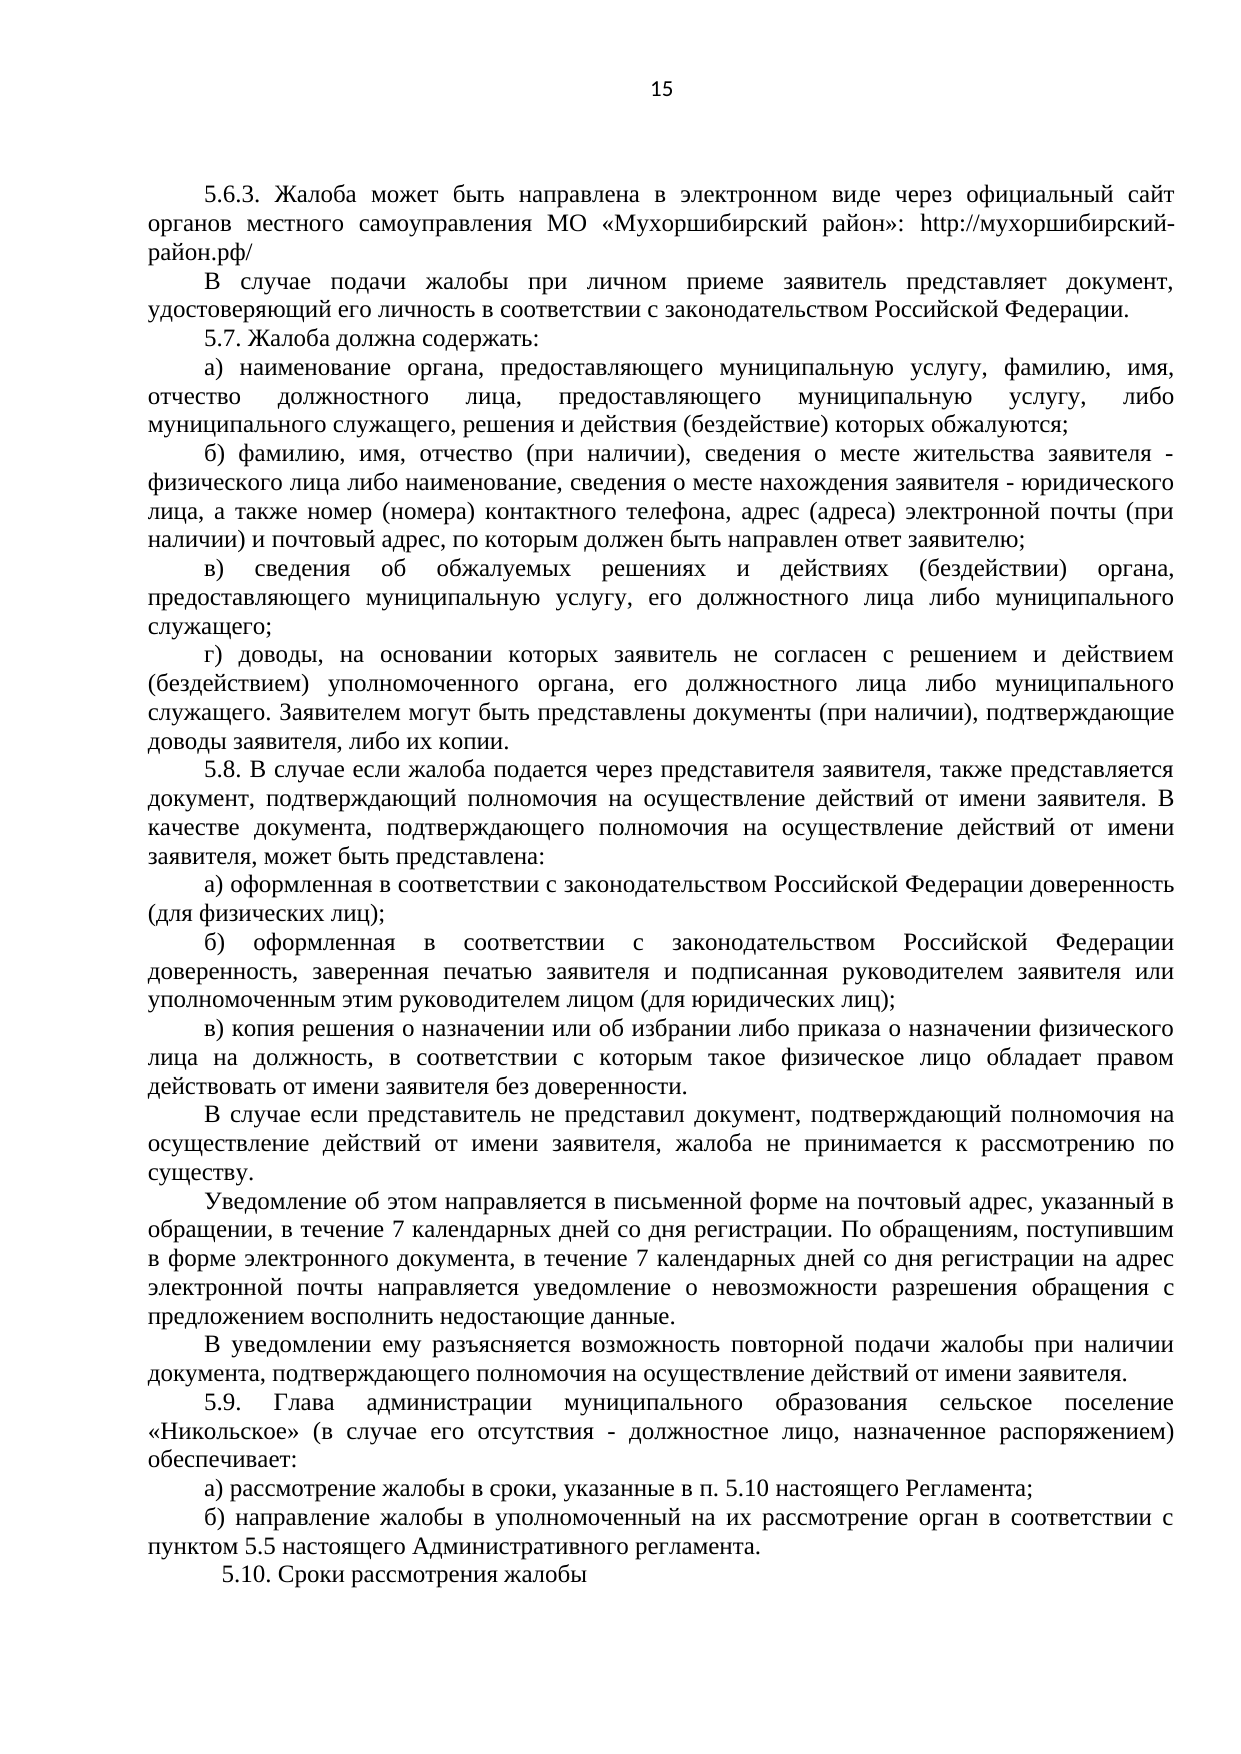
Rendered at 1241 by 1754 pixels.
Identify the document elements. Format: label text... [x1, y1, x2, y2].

text б) направление жалобы в уполномоченный на их рассмотрение орган в соответствии с пунктом 5.5 настоящего Административного регламента. [148, 1502, 1175, 1559]
text 5.6.3. Жалоба может быть направлена в электронном виде через официальный сайт органов местного самоуправления МО «Мухоршибирский район»: http://мухоршибирский-район.рф/ [148, 179, 1175, 266]
text В случае подачи жалобы при личном приеме заявитель представляет документ, удостоверяющий его личность в соответствии с законодательством Российской Федерации. [148, 266, 1175, 323]
text б) оформленная в соответствии с законодательством Российской Федерации доверенность, заверенная печатью заявителя и подписанная руководителем заявителя или уполномоченным этим руководителем лицом (для юридических лиц); [148, 927, 1175, 1013]
text б) фамилию, имя, отчество (при наличии), сведения о месте жительства заявителя - физического лица либо наименование, сведения о месте нахождения заявителя - юридического лица, а также номер (номера) контактного телефона, адрес (адреса) электронной почты (при наличии) и почтовый адрес, по которым должен быть направлен ответ заявителю; [148, 438, 1175, 553]
text г) доводы, на основании которых заявитель не согласен с решением и действием (бездействием) уполномоченного органа, его должностного лица либо муниципального служащего. Заявителем могут быть представлены документы (при наличии), подтверждающие доводы заявителя, либо их копии. [148, 639, 1175, 754]
text а) рассмотрение жалобы в сроки, указанные в п. 5.10 настоящего Регламента; [148, 1473, 1175, 1502]
text 5.9. Глава администрации муниципального образования сельское поселение «Никольское» (в случае его отсутствия - должностное лицо, назначенное распоряжением) обеспечивает: [148, 1387, 1175, 1473]
text В уведомлении ему разъясняется возможность повторной подачи жалобы при наличии документа, подтверждающего полномочия на осуществление действий от имени заявителя. [148, 1329, 1175, 1387]
text в) копия решения о назначении или об избрании либо приказа о назначении физического лица на должность, в соответствии с которым такое физическое лицо обладает правом действовать от имени заявителя без доверенности. [148, 1013, 1175, 1099]
text а) оформленная в соответствии с законодательством Российской Федерации доверенность (для физических лиц); [148, 869, 1175, 927]
text в) сведения об обжалуемых решениях и действиях (бездействии) органа, предоставляющего муниципальную услугу, его должностного лица либо муниципального служащего; [148, 553, 1175, 639]
text а) наименование органа, предоставляющего муниципальную услугу, фамилию, имя, отчество должностного лица, предоставляющего муниципальную услугу, либо муниципального служащего, решения и действия (бездействие) которых обжалуются; [148, 352, 1175, 438]
text Уведомление об этом направляется в письменной форме на почтовый адрес, указанный в обращении, в течение 7 календарных дней со дня регистрации. По обращениям, поступившим в форме электронного документа, в течение 7 календарных дней со дня регистрации на адрес электронной почты направляется уведомление о невозможности разрешения обращения с предложением восполнить недостающие данные. [148, 1186, 1175, 1329]
text 5.8. В случае если жалоба подается через представителя заявителя, также представляется документ, подтверждающий полномочия на осуществление действий от имени заявителя. В качестве документа, подтверждающего полномочия на осуществление действий от имени заявителя, может быть представлена: [148, 754, 1175, 869]
text 5.7. Жалоба должна содержать: [148, 323, 1175, 352]
text 5.10. Сроки рассмотрения жалобы [148, 1559, 1175, 1588]
text В случае если представитель не представил документ, подтверждающий полномочия на осуществление действий от имени заявителя, жалоба не принимается к рассмотрению по существу. [148, 1099, 1175, 1186]
